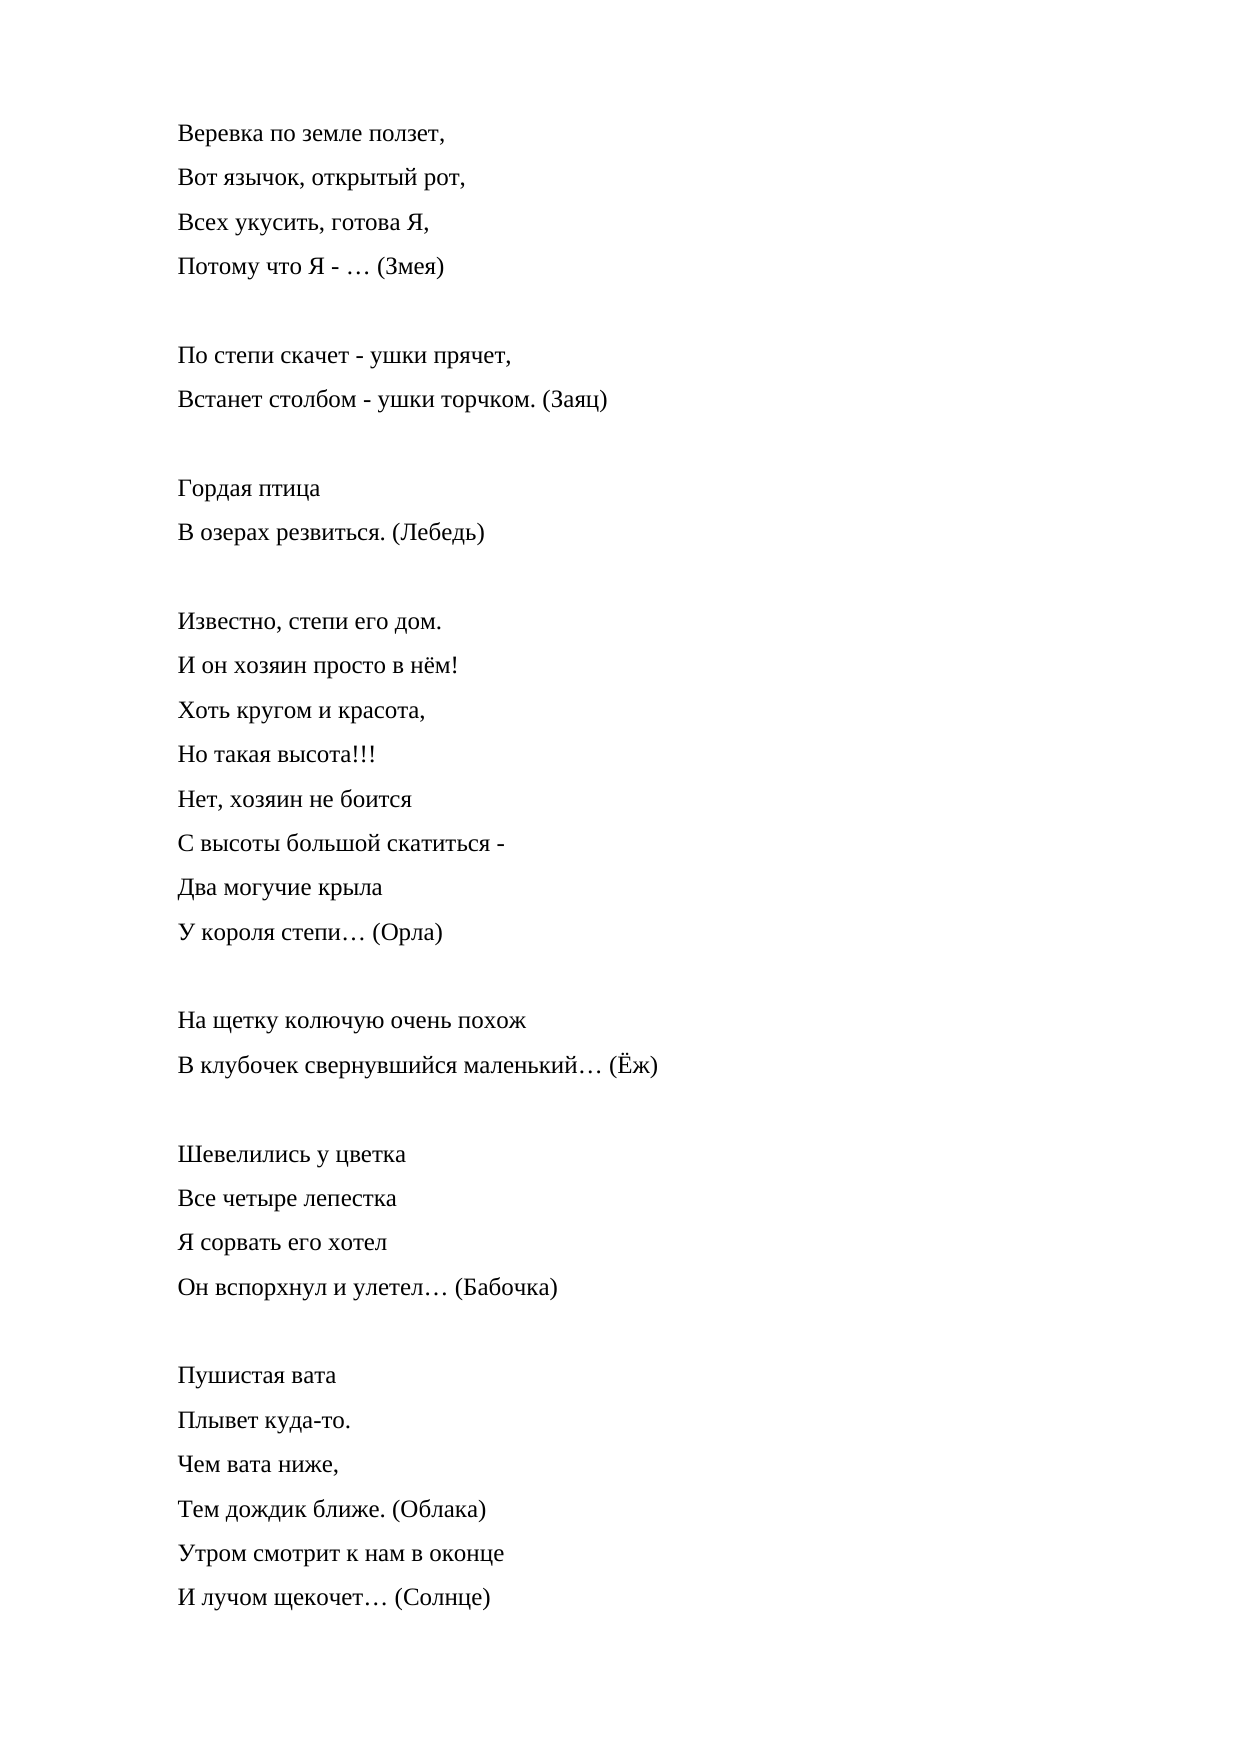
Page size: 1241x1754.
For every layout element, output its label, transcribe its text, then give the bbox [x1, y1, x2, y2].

text Все четыре лепестка [177, 1183, 1152, 1212]
text Веревка по земле ползет, [177, 118, 1152, 147]
text Нет, хозяин не боится [177, 784, 1152, 812]
text Известно, степи его дом. [177, 606, 1152, 635]
text По степи скачет - ушки прячет, [177, 340, 1152, 369]
text Хоть кругом и красота, [177, 695, 1152, 724]
text И он хозяин просто в нём! [177, 651, 1152, 679]
text В клубочек свернувшийся маленький… (Ёж) [177, 1050, 1152, 1079]
text Но такая высота!!! [177, 739, 1152, 768]
text Пушистая вата [177, 1361, 1152, 1389]
text Всех укусить, готова Я, [177, 207, 1152, 236]
text Шевелились у цветка [177, 1139, 1152, 1167]
text С высоты большой скатиться - [177, 828, 1152, 857]
text Два могучие крыла [177, 872, 1152, 901]
text В озерах резвиться. (Лебедь) [177, 517, 1152, 546]
text Утром смотрит к нам в оконце [177, 1538, 1152, 1567]
text Встанет столбом - ушки торчком. (Заяц) [177, 384, 1152, 413]
text И лучом щекочет… (Солнце) [177, 1582, 1152, 1611]
text Он вспорхнул и улетел… (Бабочка) [177, 1272, 1152, 1301]
text Потому что Я - … (Змея) [177, 251, 1152, 280]
text У короля степи… (Орла) [177, 917, 1152, 946]
text На щетку колючую очень похож [177, 1006, 1152, 1034]
text Вот язычок, открытый рот, [177, 162, 1152, 191]
text Плывет куда-то. [177, 1405, 1152, 1434]
text Чем вата ниже, [177, 1449, 1152, 1478]
text Гордая птица [177, 473, 1152, 502]
text Я сорвать его хотел [177, 1227, 1152, 1256]
text Тем дождик ближе. (Облака) [177, 1494, 1152, 1522]
